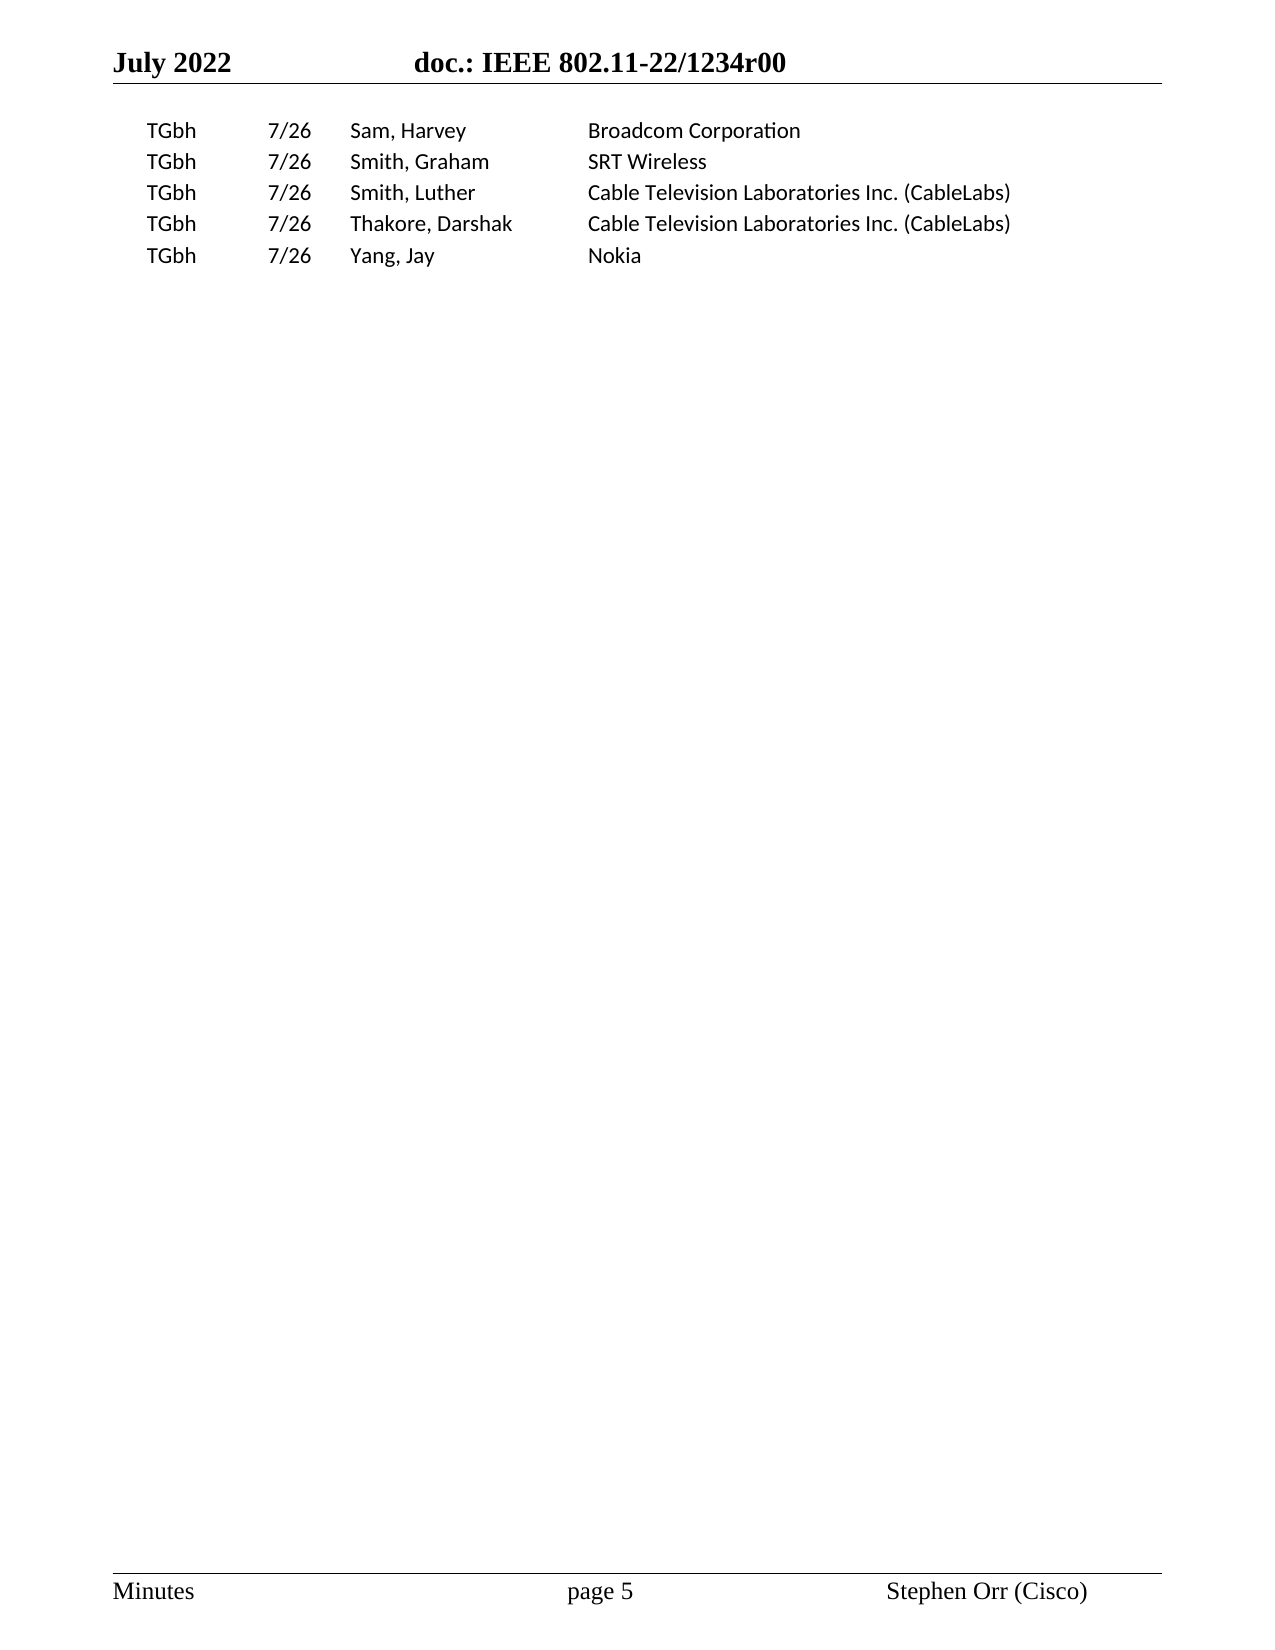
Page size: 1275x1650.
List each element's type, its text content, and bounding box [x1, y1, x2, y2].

table_cell Nokia [586, 238, 1048, 269]
table_cell Smith, Luther [349, 175, 586, 206]
table_cell 7/26 [231, 238, 348, 269]
table_cell TGbh [113, 175, 231, 206]
table_cell TGbh [113, 206, 231, 237]
table_cell Thakore, Darshak [349, 206, 586, 237]
table_cell 7/26 [231, 175, 348, 206]
table_cell 7/26 [231, 113, 348, 144]
table_cell TGbh [113, 238, 231, 269]
table_cell 7/26 [231, 206, 348, 237]
table_cell 7/26 [231, 144, 348, 175]
table_cell TGbh [113, 113, 231, 144]
table_cell Broadcom Corporation [586, 113, 1048, 144]
table_cell TGbh [113, 144, 231, 175]
table_cell Smith, Graham [349, 144, 586, 175]
table_cell SRT Wireless [586, 144, 1048, 175]
table_cell Cable Television Laboratories Inc. (CableLabs) [586, 175, 1048, 206]
table_cell Sam, Harvey [349, 113, 586, 144]
table_cell Cable Television Laboratories Inc. (CableLabs) [586, 206, 1048, 237]
table_cell Yang, Jay [349, 238, 586, 269]
